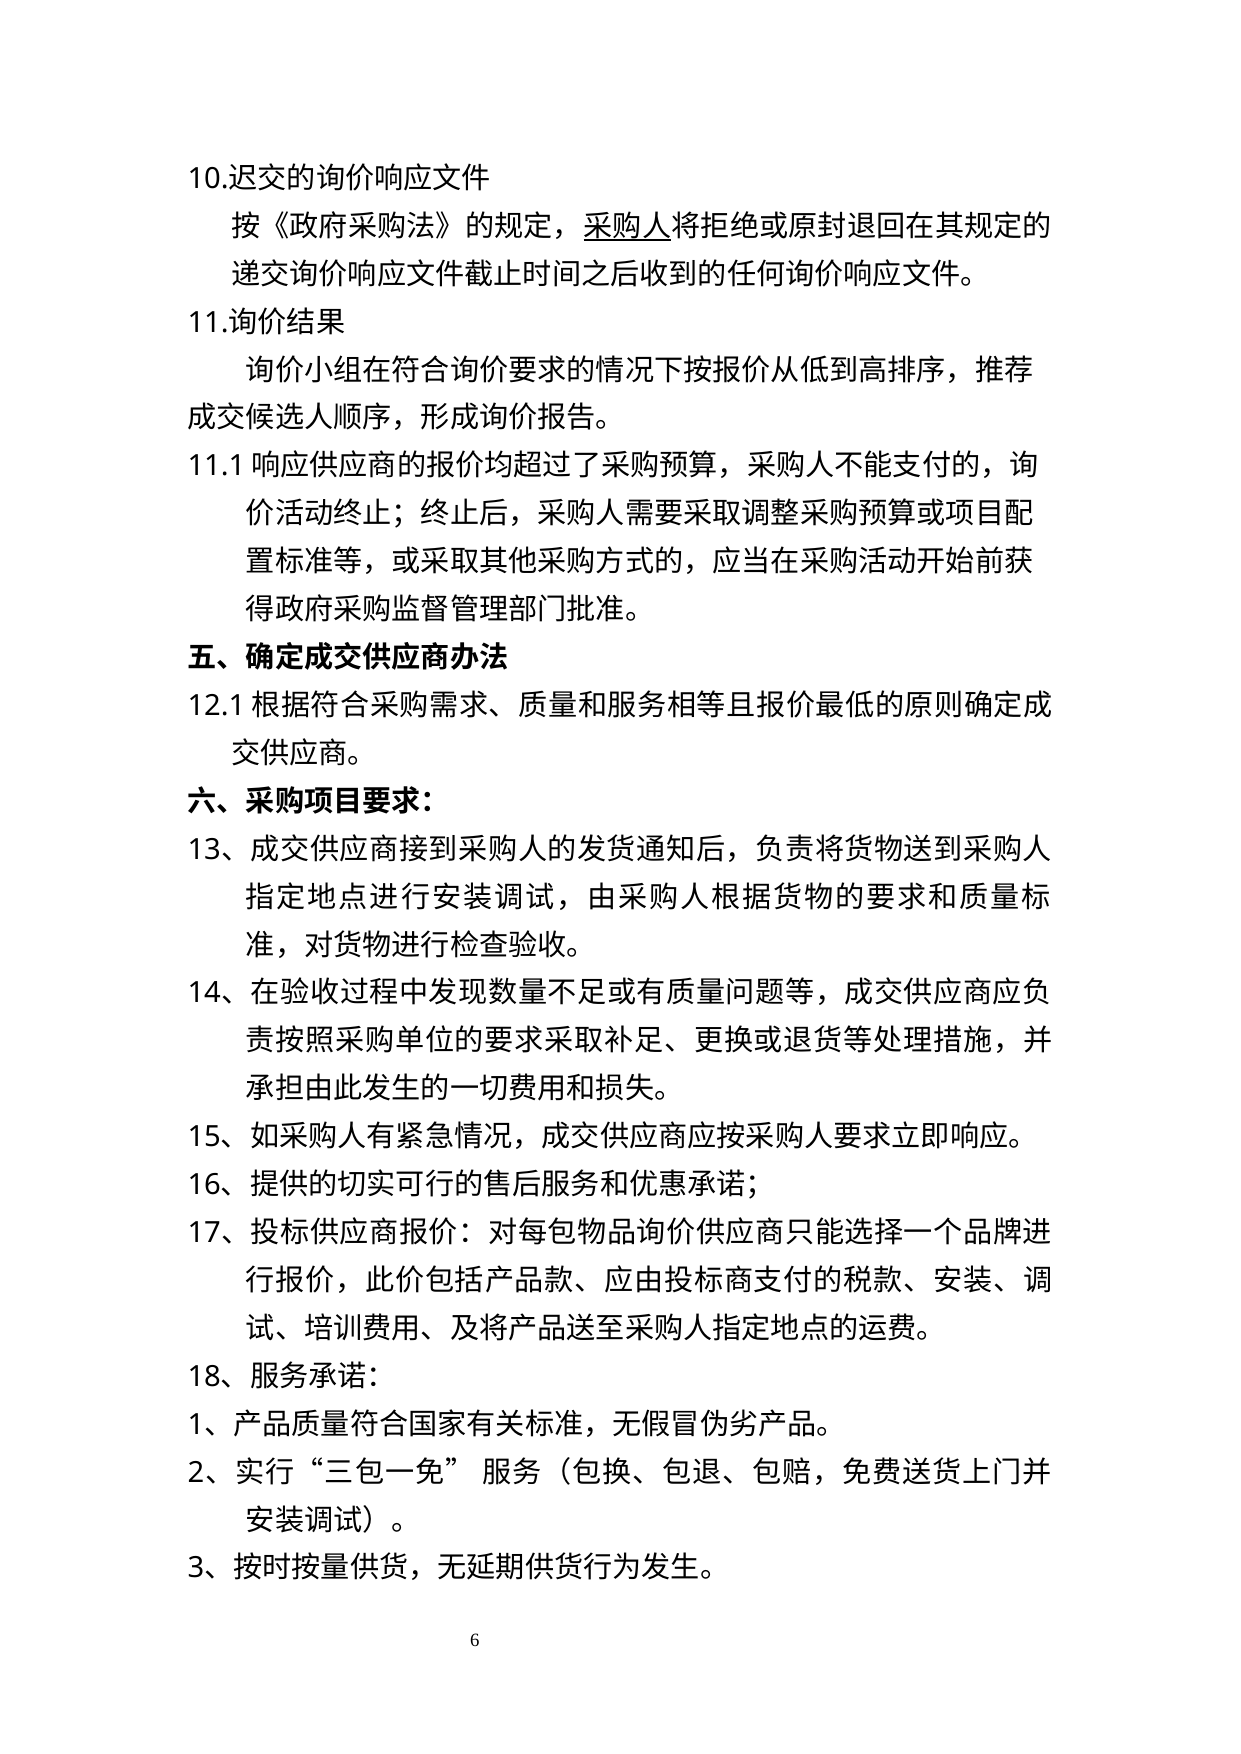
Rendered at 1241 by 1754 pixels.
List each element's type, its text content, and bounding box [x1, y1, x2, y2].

text 六、采购项目要求： [187, 773, 1053, 821]
text 3、按时按量供货，无延期供货行为发生。 [187, 1539, 1053, 1587]
text 14、在验收过程中发现数量不足或有质量问题等，成交供应商应负责按照采购单位的要求采取补足、更换或退货等处理措施，并承担由此发生的一切费用和损失。 [187, 964, 1053, 1108]
text 16、提供的切实可行的售后服务和优惠承诺； [187, 1156, 1053, 1204]
text 五、确定成交供应商办法 [187, 629, 1053, 677]
text 询价小组在符合询价要求的情况下按报价从低到高排序，推荐成交候选人顺序，形成询价报告。 [187, 342, 1053, 437]
text 13、成交供应商接到采购人的发货通知后，负责将货物送到采购人指定地点进行安装调试，由采购人根据货物的要求和质量标准，对货物进行检查验收。 [187, 821, 1053, 964]
text 10.迟交的询价响应文件 [187, 150, 1053, 198]
text 15、如采购人有紧急情况，成交供应商应按采购人要求立即响应。 [187, 1108, 1053, 1156]
text 11.1响应供应商的报价均超过了采购预算，采购人不能支付的，询价活动终止；终止后，采购人需要采取调整采购预算或项目配置标准等，或采取其他采购方式的，应当在采购活动开始前获得政府采购监督管理部门批准。 [187, 437, 1053, 629]
text 17、投标供应商报价：对每包物品询价供应商只能选择一个品牌进行报价，此价包括产品款、应由投标商支付的税款、安装、调试、培训费用、及将产品送至采购人指定地点的运费。 [187, 1204, 1053, 1348]
text 11.询价结果 [187, 294, 1053, 342]
text 2、实行“三包一免” 服务（包换、包退、包赔，免费送货上门并安装调试）。 [187, 1444, 1053, 1539]
text 1、产品质量符合国家有关标准，无假冒伪劣产品。 [187, 1396, 1053, 1444]
text 18、服务承诺： [187, 1348, 1053, 1396]
text 按《政府采购法》的规定，采购人将拒绝或原封退回在其规定的递交询价响应文件截止时间之后收到的任何询价响应文件。 [231, 198, 1053, 294]
text 12.1根据符合采购需求、质量和服务相等且报价最低的原则确定成交供应商。 [187, 677, 1053, 773]
